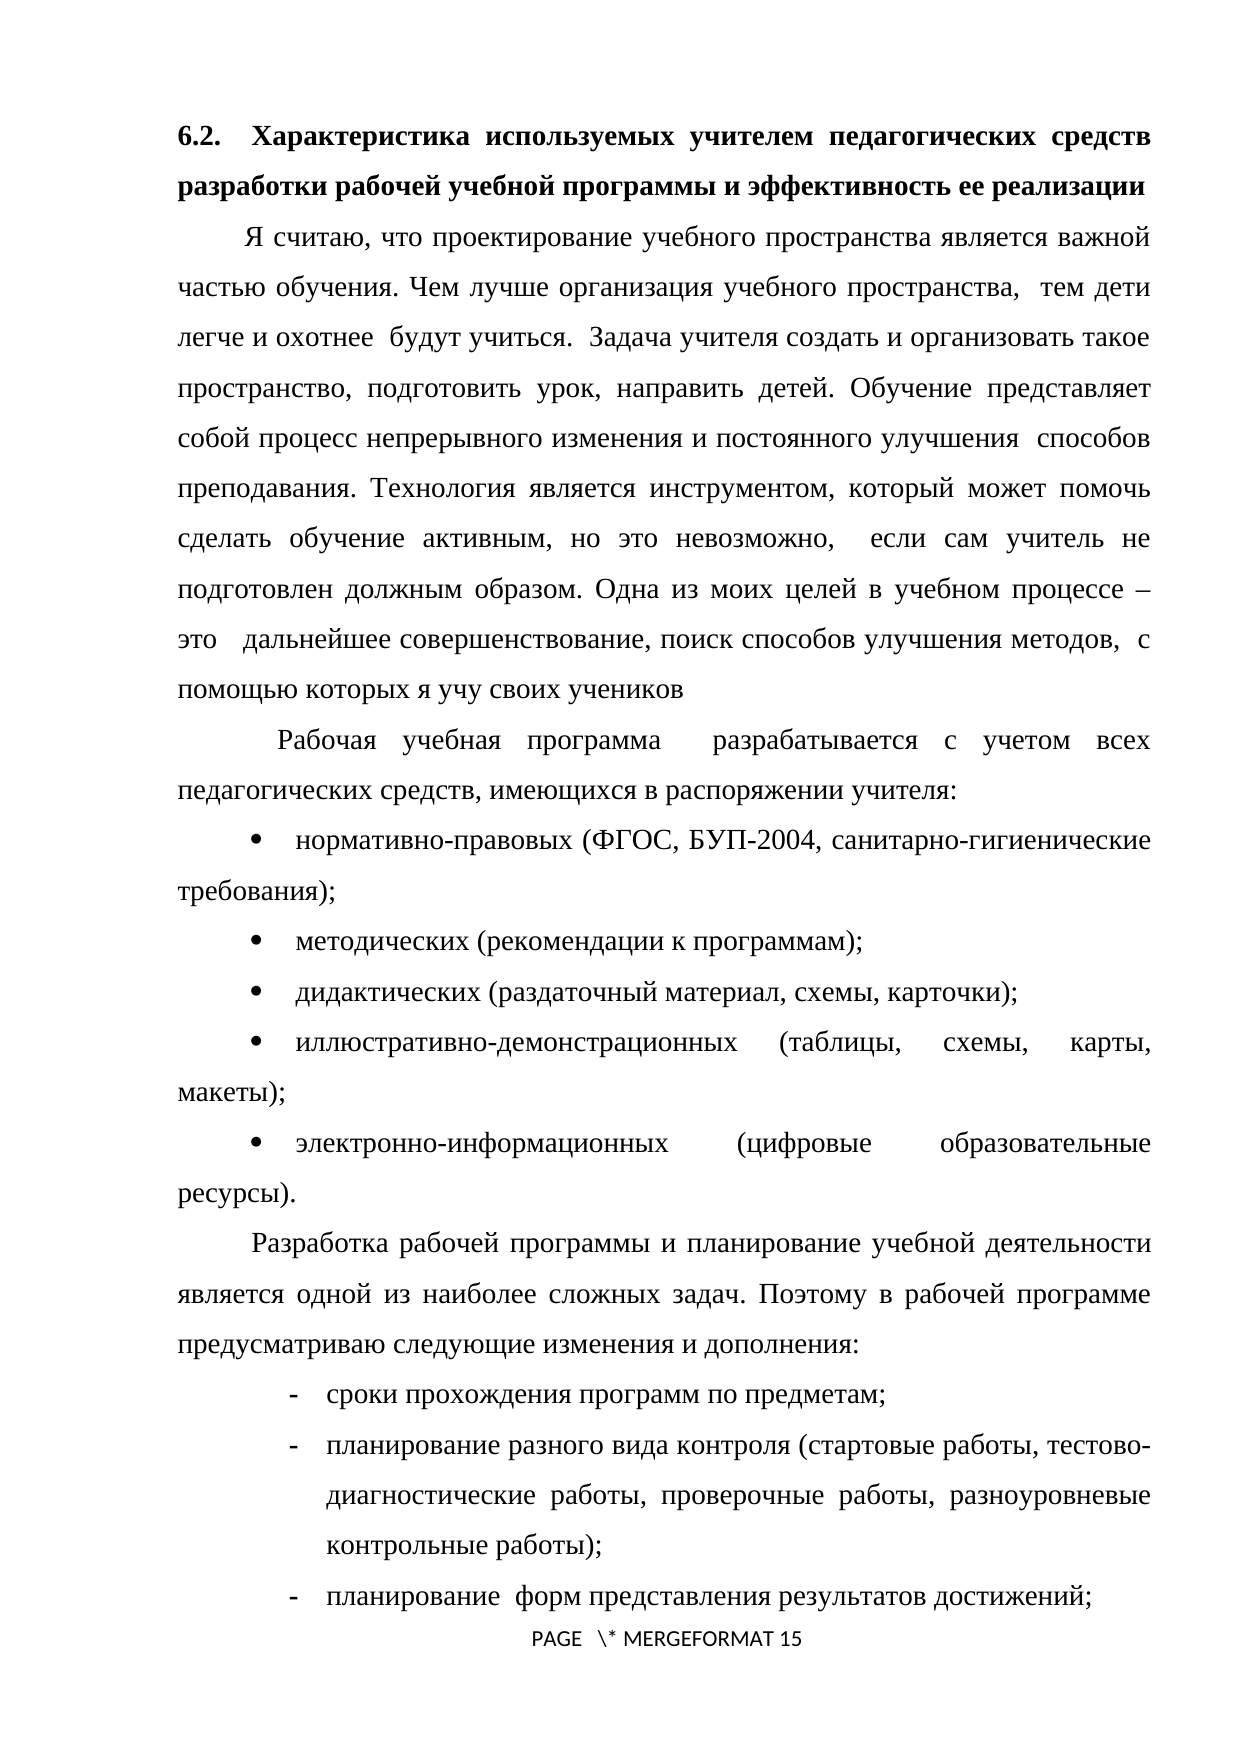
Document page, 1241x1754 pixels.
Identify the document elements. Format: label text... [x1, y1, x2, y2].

list электронно-информационных (цифровые образовательные ресурсы). [177, 1125, 1152, 1209]
text Я считаю, что проектирование учебного пространства является важной частью обучения. Чем лучше организация учебного пространства, тем дети легче и охотнее будут учиться. Задача учителя создать и организовать такое пространство, подготовить урок, направить детей. Обучение представляет собой процесс непрерывного изменения и постоянного улучшения способов преподавания. Технология является инструментом, который может помочь сделать обучение активным, но это невозможно, если сам учитель не подготовлен должным образом. Одна из моих целей в учебном процессе – это дальнейшее совершенствование, поиск способов улучшения методов, с помощью которых я учу своих учеников [177, 219, 1152, 705]
text Разработка рабочей программы и планирование учебной деятельности является одной из наиболее сложных задач. Поэтому в рабочей программе предусматриваю следующие изменения и дополнения: [177, 1226, 1152, 1360]
list методических (рекомендации к программам); [177, 923, 1152, 957]
list нормативно-правовых (ФГОС, БУП-2004, санитарно-гигиенические требования); [177, 822, 1152, 906]
text 6.2. Характеристика используемых учителем педагогических средств разработки рабочей учебной программы и эффективность ее реализации [177, 118, 1152, 202]
list сроки прохождения программ по предметам; [288, 1376, 1152, 1410]
list иллюстративно-демонстрационных (таблицы, схемы, карты, макеты); [177, 1024, 1152, 1108]
text Рабочая учебная программа разрабатывается с учетом всех педагогических средств, имеющихся в распоряжении учителя: [177, 722, 1152, 806]
list планирование форм представления результатов достижений; [288, 1578, 1152, 1611]
list дидактических (раздаточный материал, схемы, карточки); [177, 974, 1152, 1007]
list планирование разного вида контроля (стартовые работы, тестово-диагностические работы, проверочные работы, разноуровневые контрольные работы); [288, 1427, 1152, 1561]
